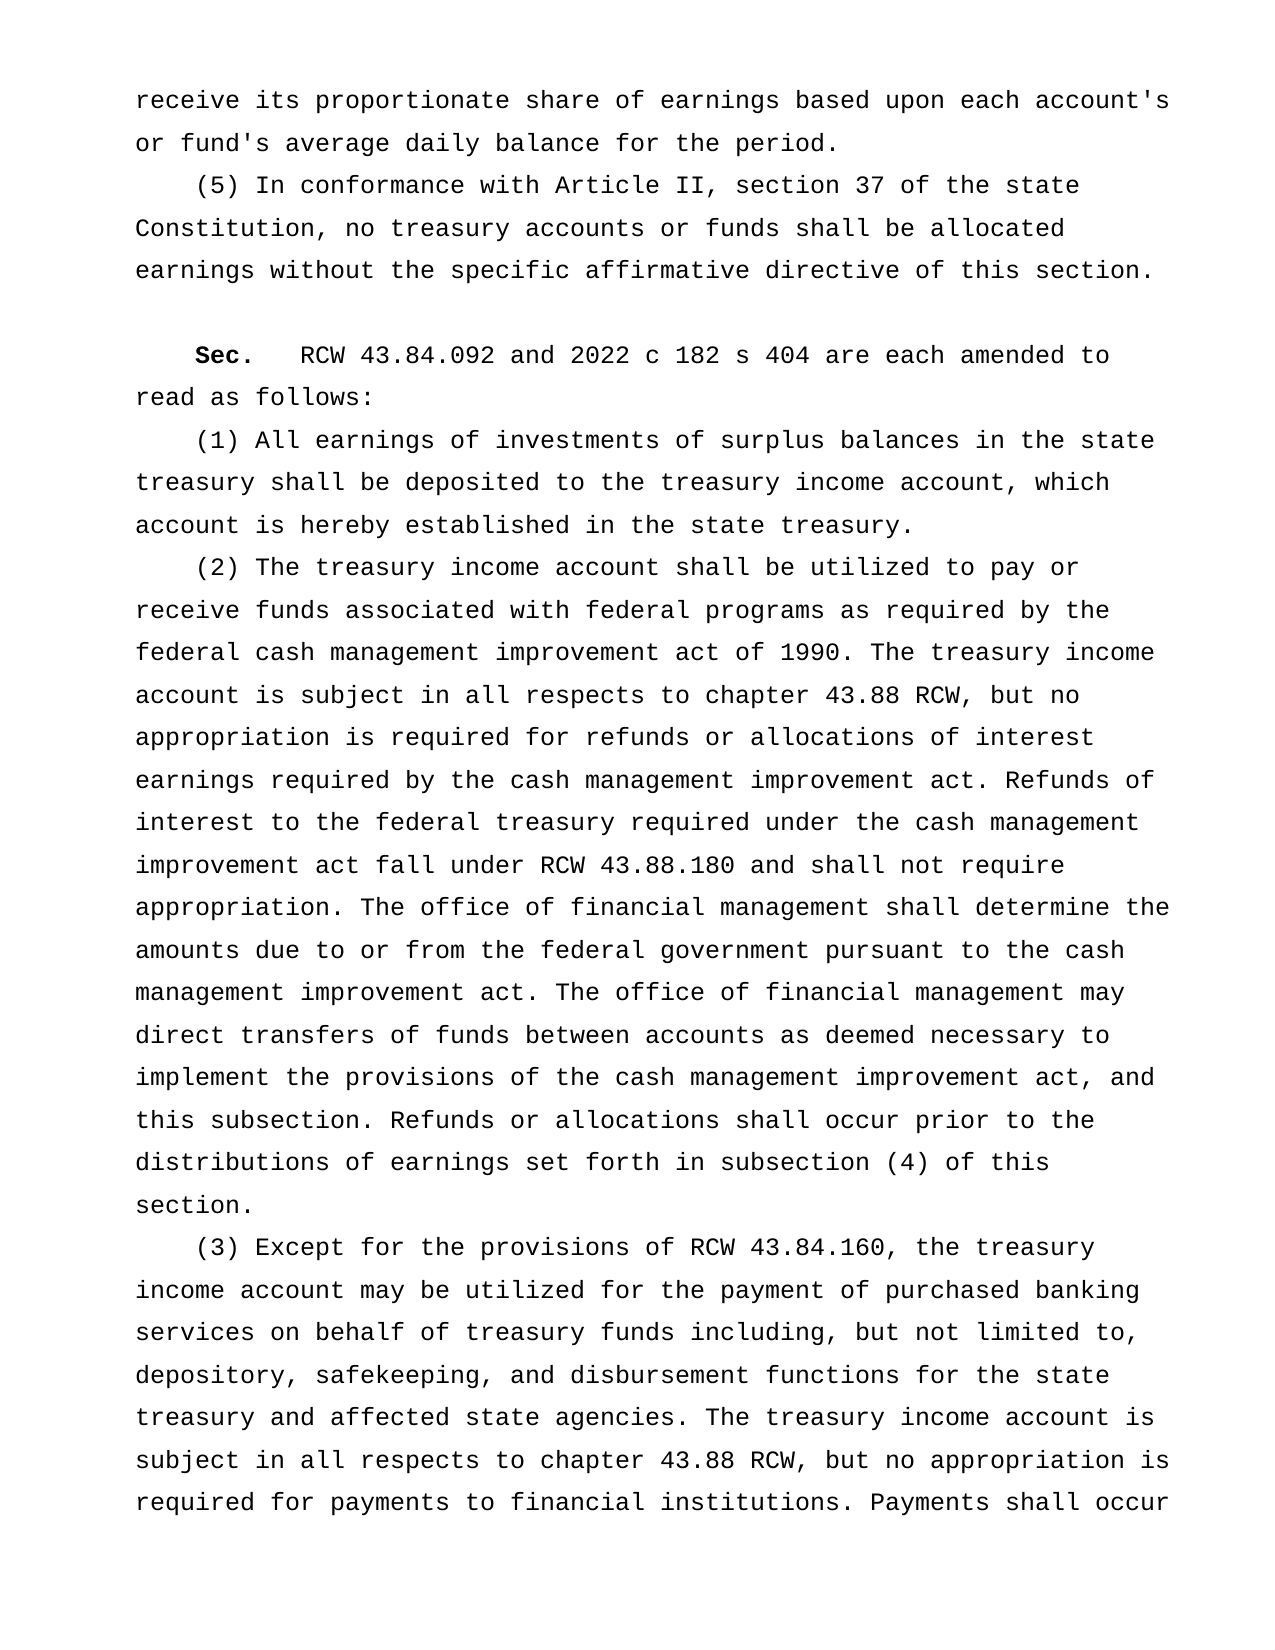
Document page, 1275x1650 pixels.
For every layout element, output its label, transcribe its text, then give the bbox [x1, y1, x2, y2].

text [135, 1222, 1170, 1519]
text (2) The treasury income account shall be utilized to pay or receive funds associated with federal programs as required by the federal cash management improvement act of 1990. The treasury income account is subject in all respects to chapter 43.88 RCW, but no appropriation is required for refunds or allocations of interest earnings required by the cash management improvement act. Refunds of interest to the federal treasury required under the cash management improvement act fall under RCW 43.88.180 and shall not require appropriation. The office of financial management shall determine the amounts due to or from the federal government pursuant to the cash management improvement act. The office of financial management may direct transfers of funds between accounts as deemed necessary to implement the provisions of the cash management improvement act, and this subsection. Refunds or allocations shall occur prior to the distributions of earnings set forth in subsection (4) of this section. [135, 542, 1170, 1222]
text (1) All earnings of investments of surplus balances in the state treasury shall be deposited to the treasury income account, which account is hereby established in the state treasury. [135, 414, 1170, 542]
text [135, 75, 1170, 160]
text Sec. RCW 43.84.092 and 2022 c 182 s 404 are each amended to read as follows: [135, 329, 1170, 414]
text (5) In conformance with Article II, section 37 of the state Constitution, no treasury accounts or funds shall be allocated earnings without the specific affirmative directive of this section. [135, 160, 1170, 287]
